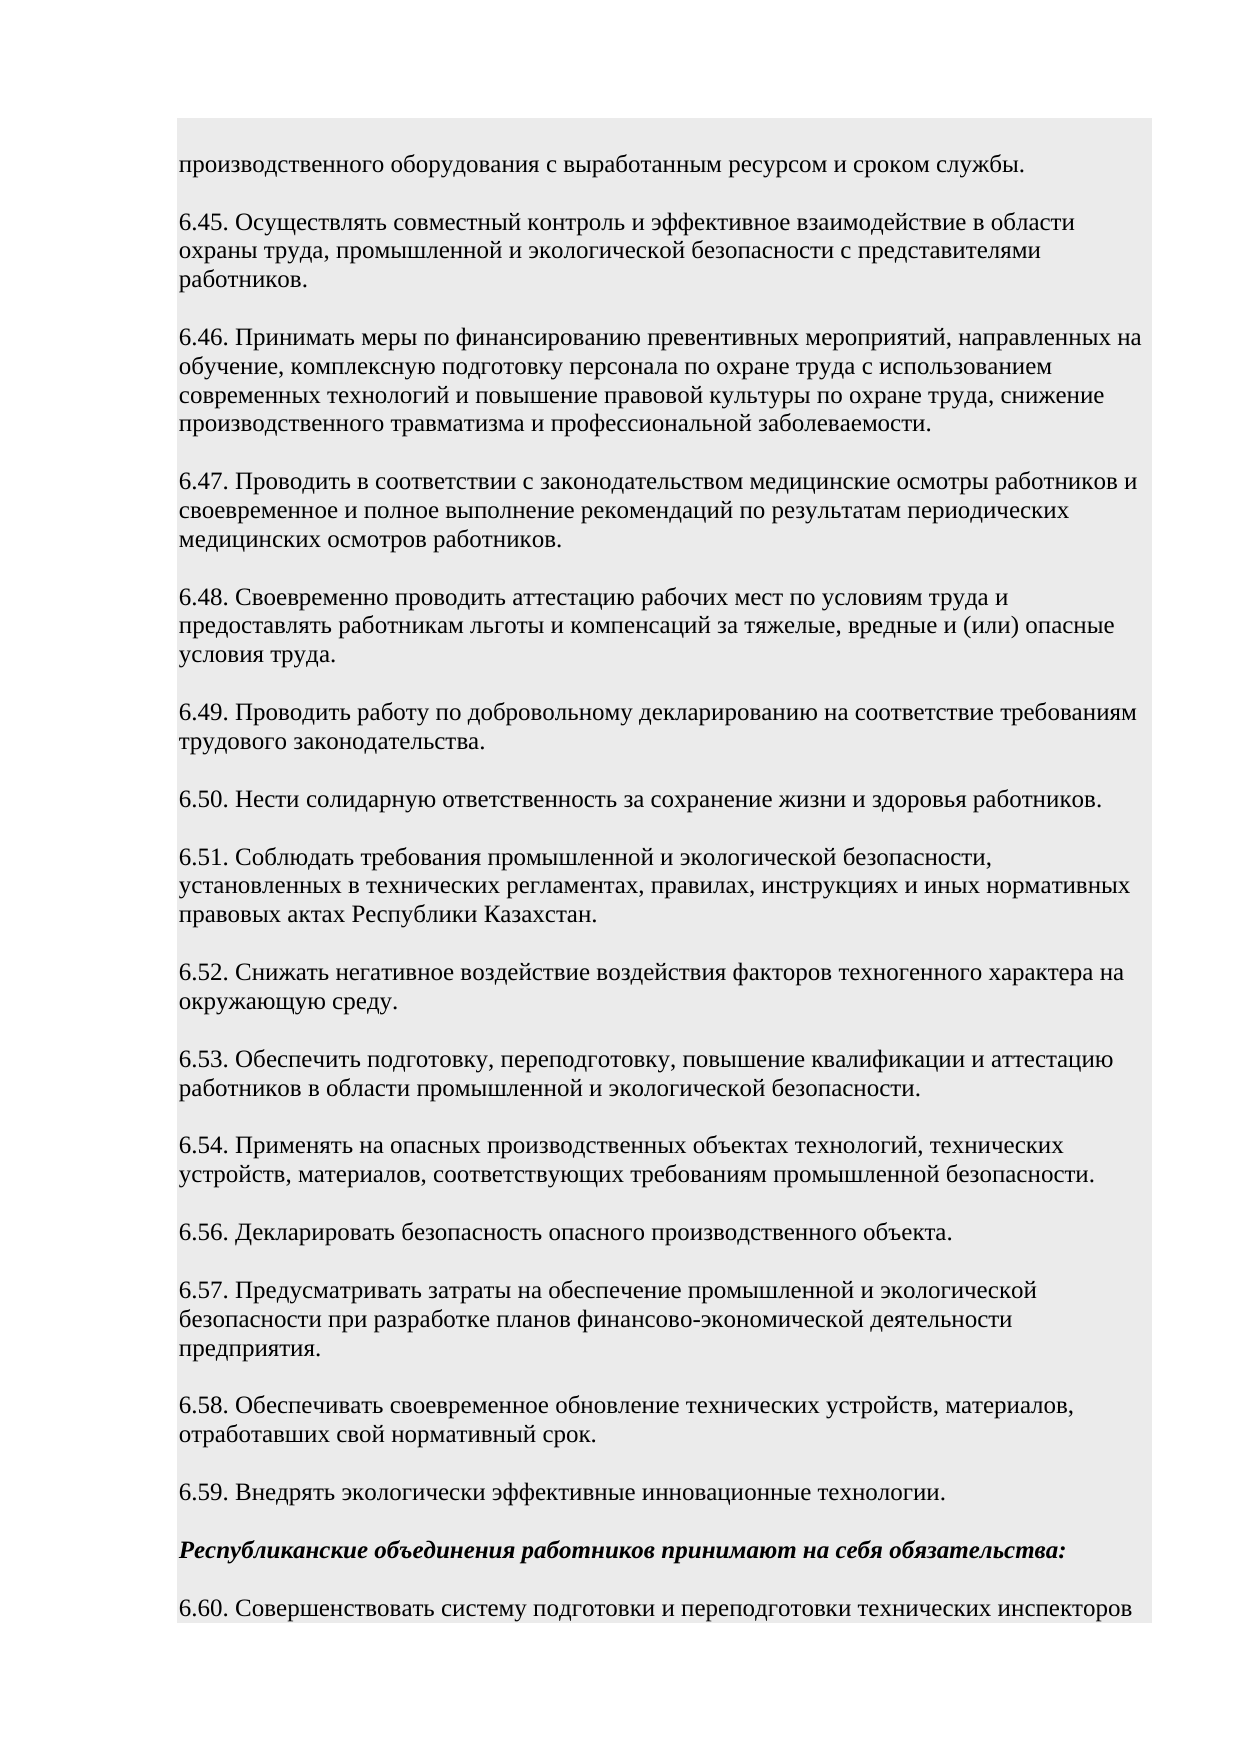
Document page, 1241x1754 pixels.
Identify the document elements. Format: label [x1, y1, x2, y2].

table_header [177, 118, 1152, 1623]
